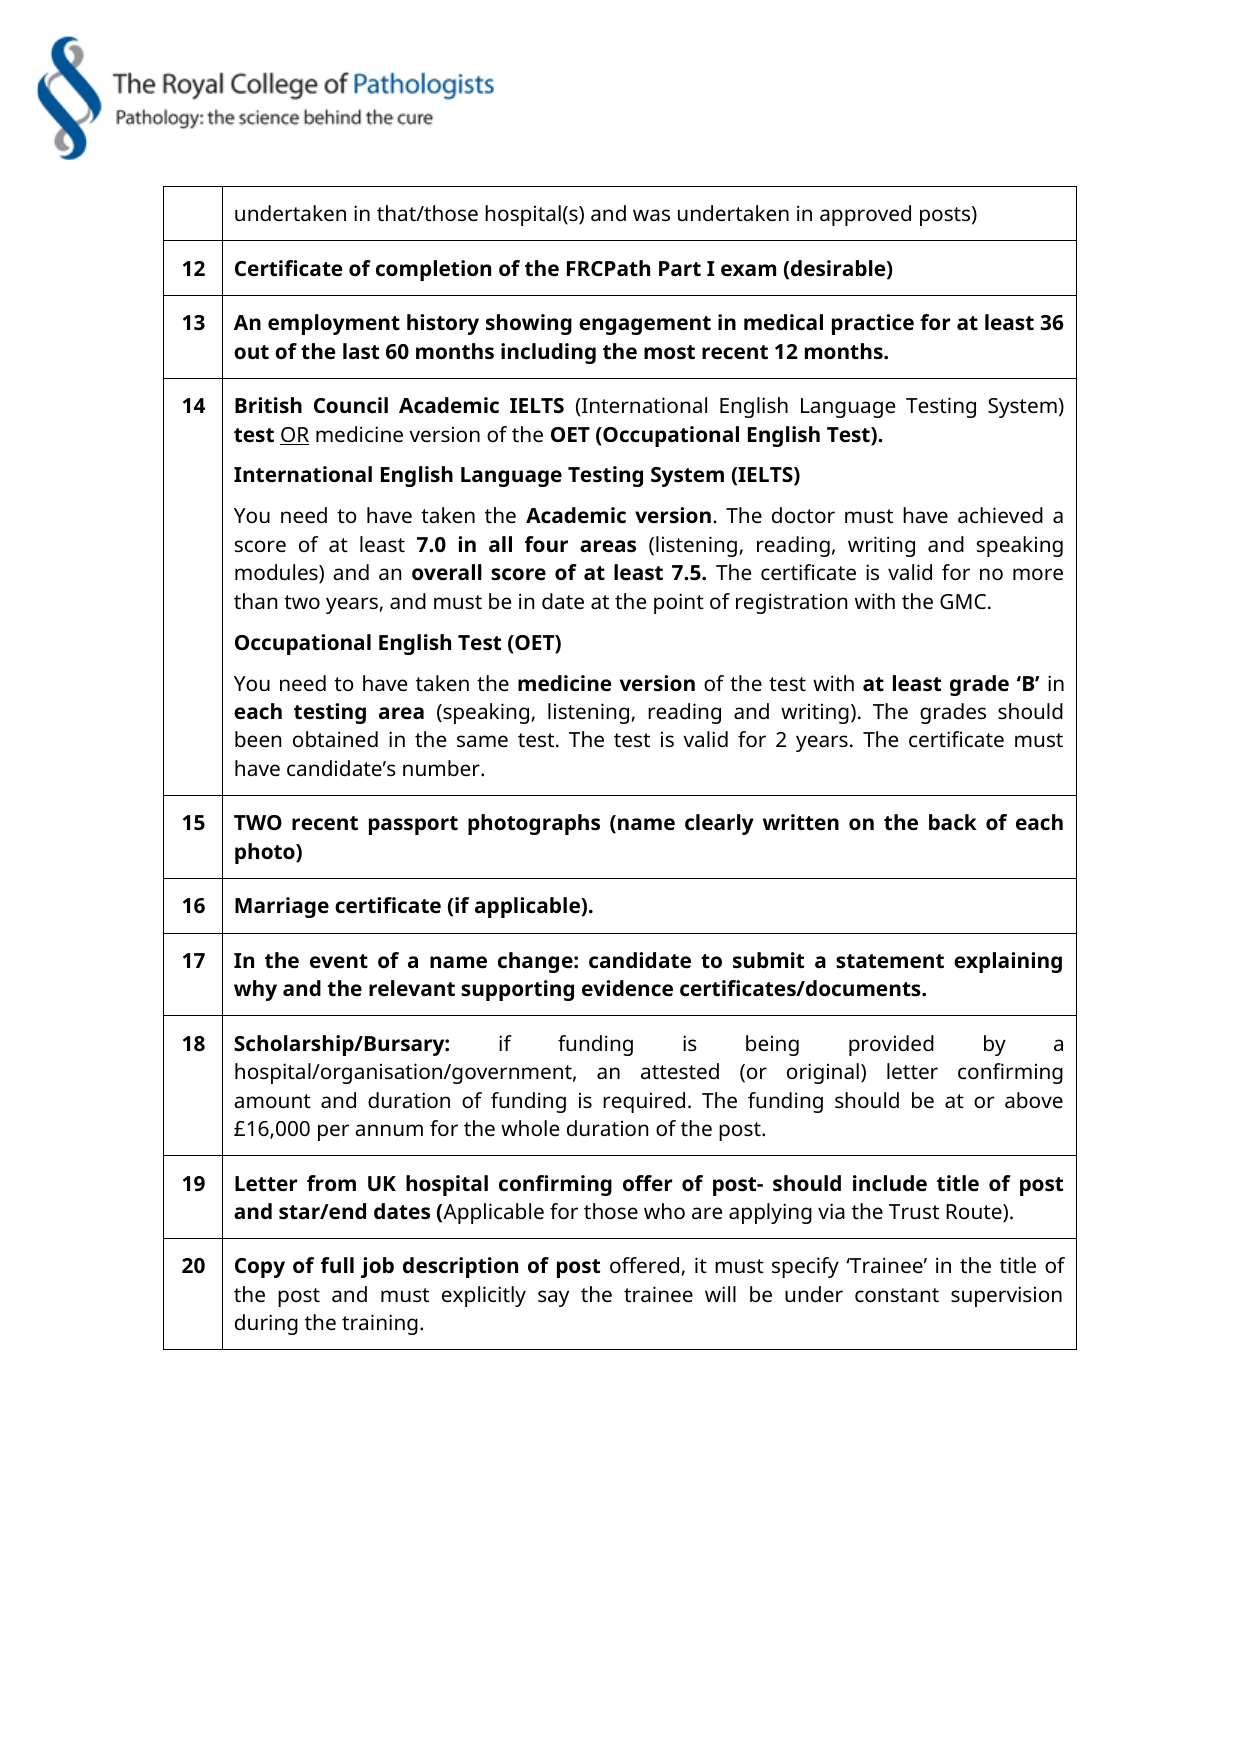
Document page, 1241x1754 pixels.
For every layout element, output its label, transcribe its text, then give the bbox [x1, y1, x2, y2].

table_cell 15 [164, 796, 222, 878]
table_cell Copy of full job description of post offered, it must specify ‘Trainee’ in the title of the post and must explicitly say the trainee will be under constant supervision during the training. [223, 1239, 1076, 1349]
table_cell Marriage certificate (if applicable). [223, 879, 1076, 932]
table_cell 18 [164, 1016, 222, 1155]
table_cell In the event of a name change: candidate to submit a statement explaining why and the relevant supporting evidence certificates/documents. [223, 934, 1076, 1015]
table_cell 17 [164, 934, 222, 1015]
table_cell 11 [164, 187, 222, 240]
table_cell 19 [164, 1156, 222, 1238]
table_cell Letter from UK hospital confirming offer of post- should include title of post and star/end dates (Applicable for those who are applying via the Trust Route). [223, 1156, 1076, 1238]
table_cell Certificate of completion of the FRCPath Part I exam (desirable) [223, 241, 1076, 295]
picture [37, 28, 518, 169]
table_cell British Council Academic IELTS (International English Language Testing System) test OR medicine version of the OET (Occupational English Test). International English Language Testing System (IELTS) You need to have taken the Academic version. The doctor must have achieved a score of at least 7.0 in all four areas (listening, reading, writing and speaking modules) and an overall score of at least 7.5. The certificate is valid for no more than two years, and must be in date at the point of registration with the GMC. Occupational English Test (OET) You need to have taken the medicine version of the test with at least grade ‘B’ in each testing area (speaking, listening, reading and writing). The grades should been obtained in the same test. The test is valid for 2 years. The certificate must have candidate’s number. [223, 379, 1076, 795]
table_cell An employment history showing engagement in medical practice for at least 36 out of the last 60 months including the most recent 12 months. [223, 296, 1076, 378]
table_cell 20 [164, 1239, 222, 1349]
table_cell TWO recent passport photographs (name clearly written on the back of each photo) [223, 796, 1076, 878]
table_cell 16 [164, 879, 222, 932]
table_cell 13 [164, 296, 222, 378]
table_cell Scholarship/Bursary: if funding is being provided by a hospital/organisation/government, an attested (or original) letter confirming amount and duration of funding is required. The funding should be at or above £16,000 per annum for the whole duration of the post. [223, 1016, 1076, 1155]
table_cell 12 [164, 241, 222, 295]
table_cell 14 [164, 379, 222, 795]
